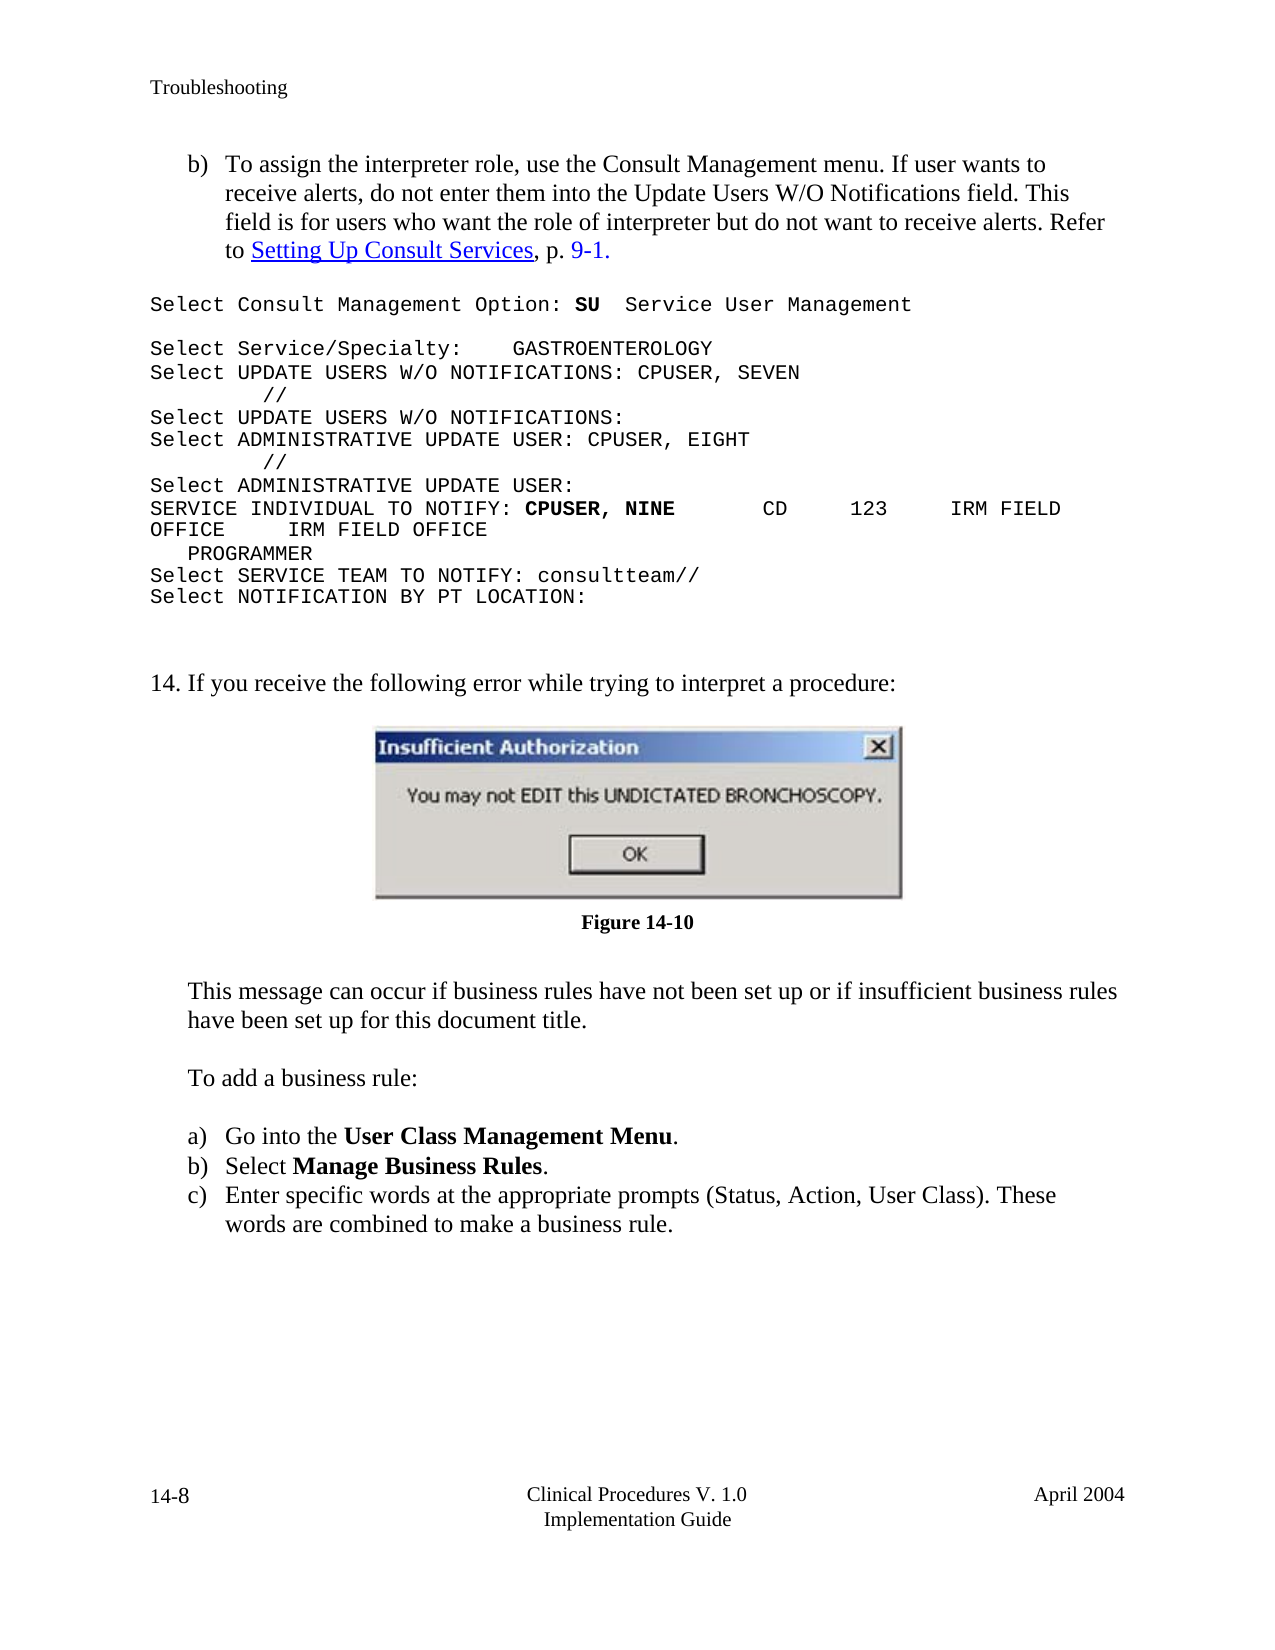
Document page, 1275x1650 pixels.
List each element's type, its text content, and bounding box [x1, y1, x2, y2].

picture [371, 725, 906, 901]
text Select Consult Management Option: SU Service User Management Select Service/Specialty: GASTROENTEROLOGY [150, 272, 913, 362]
text // [262, 451, 1210, 474]
list Go into the User Class Management Menu. [187, 1121, 1210, 1150]
text Select UPDATE USERS W/O NOTIFICATIONS: [150, 407, 1210, 429]
text Select UPDATE USERS W/O NOTIFICATIONS: CPUSER, SEVEN [150, 362, 1210, 384]
text SERVICE INDIVIDUAL TO NOTIFY: CPUSER, NINE CD 123 IRM FIELD OFFICE IRM FIELD OFFICE [150, 497, 1063, 542]
text // [262, 384, 1210, 407]
list To assign the interpreter role, use the Consult Management menu. If user wants to receive alerts, do not enter them into the Update Users W/O Notifications field. This field is for users who want the role of interpreter but do not want to receive alerts. Refer to Setting Up Consult Services, p. 9-1. [187, 149, 1113, 264]
list If you receive the following error while trying to interpret a procedure: [150, 668, 1210, 696]
list Enter specific words at the appropriate prompts (Status, Action, User Class). These words are combined to make a business rule. [187, 1180, 1064, 1237]
text PROGRAMMER [187, 542, 1210, 564]
text Select ADMINISTRATIVE UPDATE USER: CPUSER, EIGHT [150, 429, 1210, 451]
list Select Manage Business Rules. [187, 1151, 1210, 1179]
text This message can occur if business rules have not been set up or if insufficient business rules have been set up for this document title. [187, 976, 1120, 1033]
text To add a business rule: [187, 1063, 1210, 1091]
text Select ADMINISTRATIVE UPDATE USER: [150, 474, 1210, 497]
text Select SERVICE TEAM TO NOTIFY: consultteam// Select NOTIFICATION BY PT LOCATION: [150, 565, 702, 609]
